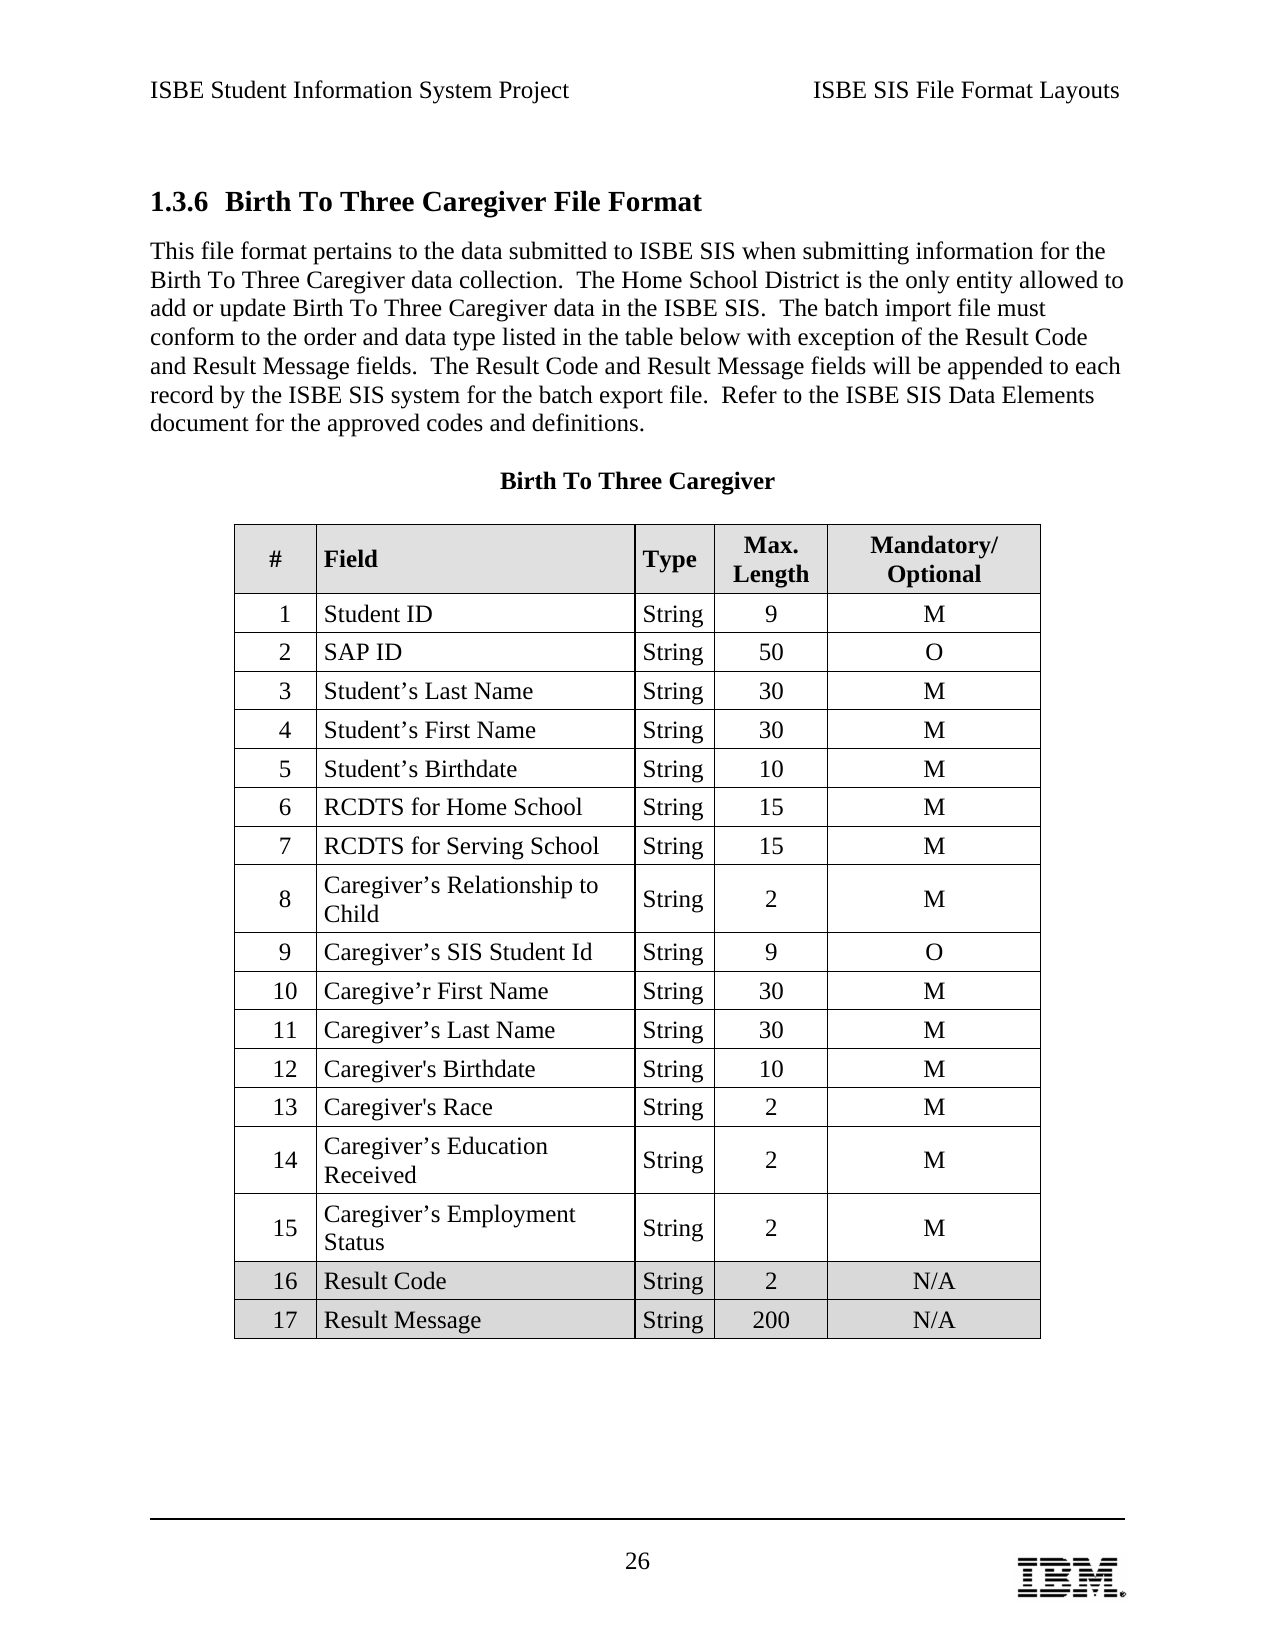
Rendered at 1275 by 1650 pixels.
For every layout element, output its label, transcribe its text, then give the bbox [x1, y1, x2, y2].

table_cell 9 [235, 933, 316, 971]
table_cell 2 [715, 1088, 827, 1126]
table_cell 15 [235, 1194, 316, 1261]
table_cell M [828, 1049, 1040, 1087]
table_cell 17 [235, 1300, 316, 1338]
table_cell 15 [715, 788, 827, 826]
table_header Type [636, 525, 714, 593]
table_cell Caregiver’s SIS Student Id [317, 933, 634, 971]
table_cell 1 [235, 594, 316, 632]
text Birth To Three Caregiver [150, 466, 1125, 495]
table_cell N/A [828, 1300, 1040, 1338]
table_cell Caregiver's Race [317, 1088, 634, 1126]
table_header Max. Length [715, 525, 827, 593]
table_cell String [636, 1262, 714, 1299]
table_cell M [828, 1088, 1040, 1126]
table_cell 9 [715, 933, 827, 971]
table_header # [235, 525, 316, 593]
table_cell 2 [715, 1262, 827, 1299]
table_cell Caregiver’s Employment Status [317, 1194, 634, 1261]
table_cell RCDTS for [317, 788, 634, 826]
table_cell String [636, 1010, 714, 1048]
table_cell Student ID [317, 594, 634, 632]
table_cell String [636, 710, 714, 748]
table_cell 30 [715, 1010, 827, 1048]
table_cell 5 [235, 749, 316, 787]
table_cell String [636, 788, 714, 826]
table_cell Caregive’r First Name [317, 972, 634, 1009]
table_cell 2 [715, 1127, 827, 1193]
table_cell Result Code [317, 1262, 634, 1299]
table_cell 7 [235, 827, 316, 864]
table_cell String [636, 865, 714, 932]
table_cell M [828, 710, 1040, 748]
table_cell String [636, 1127, 714, 1193]
table_cell 9 [715, 594, 827, 632]
table_cell String [636, 672, 714, 709]
table_cell 14 [235, 1127, 316, 1193]
table_cell String [636, 1049, 714, 1087]
table_cell M [828, 972, 1040, 1009]
table_cell 2 [715, 865, 827, 932]
table_cell SAP ID [317, 633, 634, 671]
table_cell M [828, 788, 1040, 826]
table_cell 2 [715, 1194, 827, 1261]
table_header Mandatory/ Optional [828, 525, 1040, 593]
table_cell 10 [715, 1049, 827, 1087]
table_cell 4 [235, 710, 316, 748]
table_cell M [828, 594, 1040, 632]
table_cell 10 [235, 972, 316, 1009]
table_cell 13 [235, 1088, 316, 1126]
table_cell 30 [715, 710, 827, 748]
table_cell 50 [715, 633, 827, 671]
table_cell 30 [715, 972, 827, 1009]
table_cell M [828, 1010, 1040, 1048]
table_cell String [636, 827, 714, 864]
table_cell String [636, 1088, 714, 1126]
table_header Field [317, 525, 634, 593]
table_cell RCDTS for [317, 827, 634, 864]
table_cell Caregiver’s Relationship to Child [317, 865, 634, 932]
table_cell Caregiver’s Education Received [317, 1127, 634, 1193]
table_cell M [828, 1127, 1040, 1193]
table_cell 15 [715, 827, 827, 864]
table_cell Caregiver's Birthdate [317, 1049, 634, 1087]
table_cell 30 [715, 672, 827, 709]
subtitle Birth To Three Caregiver File Format [150, 184, 1125, 217]
table_cell 200 [715, 1300, 827, 1338]
table_cell 6 [235, 788, 316, 826]
table_cell O [828, 933, 1040, 971]
table_cell O [828, 633, 1040, 671]
table_cell 11 [235, 1010, 316, 1048]
table_cell M [828, 749, 1040, 787]
table_cell 16 [235, 1262, 316, 1299]
table_cell M [828, 1194, 1040, 1261]
table_cell M [828, 672, 1040, 709]
table_cell String [636, 633, 714, 671]
table_cell N/A [828, 1262, 1040, 1299]
table_cell Student’s Last Name [317, 672, 634, 709]
text This file format pertains to the data submitted to ISBE SIS when submitting information for the Birth To Three Caregiver data collection. The Home School District is the only entity allowed to add or update Birth To Three Caregiver data in the ISBE SIS. The batch import file must conform to the order and data type listed in the table below with exception of the Result Code and Result Message fields. The Result Code and Result Message fields will be appended to each record by the ISBE SIS system for the batch export file. Refer to the ISBE SIS Data Elements document for the approved codes and definitions. [150, 236, 1125, 437]
table_cell 8 [235, 865, 316, 932]
table_cell M [828, 827, 1040, 864]
table_cell Caregiver’s Last Name [317, 1010, 634, 1048]
table_cell String [636, 972, 714, 1009]
table_cell String [636, 933, 714, 971]
table_cell String [636, 749, 714, 787]
table_cell String [636, 1300, 714, 1338]
table_cell String [636, 594, 714, 632]
table_cell 3 [235, 672, 316, 709]
table_cell 12 [235, 1049, 316, 1087]
table_cell 10 [715, 749, 827, 787]
table_cell Student’s First Name [317, 710, 634, 748]
table_cell M [828, 865, 1040, 932]
table_cell 2 [235, 633, 316, 671]
table_cell String [636, 1194, 714, 1261]
table_cell Student’s Birthdate [317, 749, 634, 787]
table_cell Result Message [317, 1300, 634, 1338]
